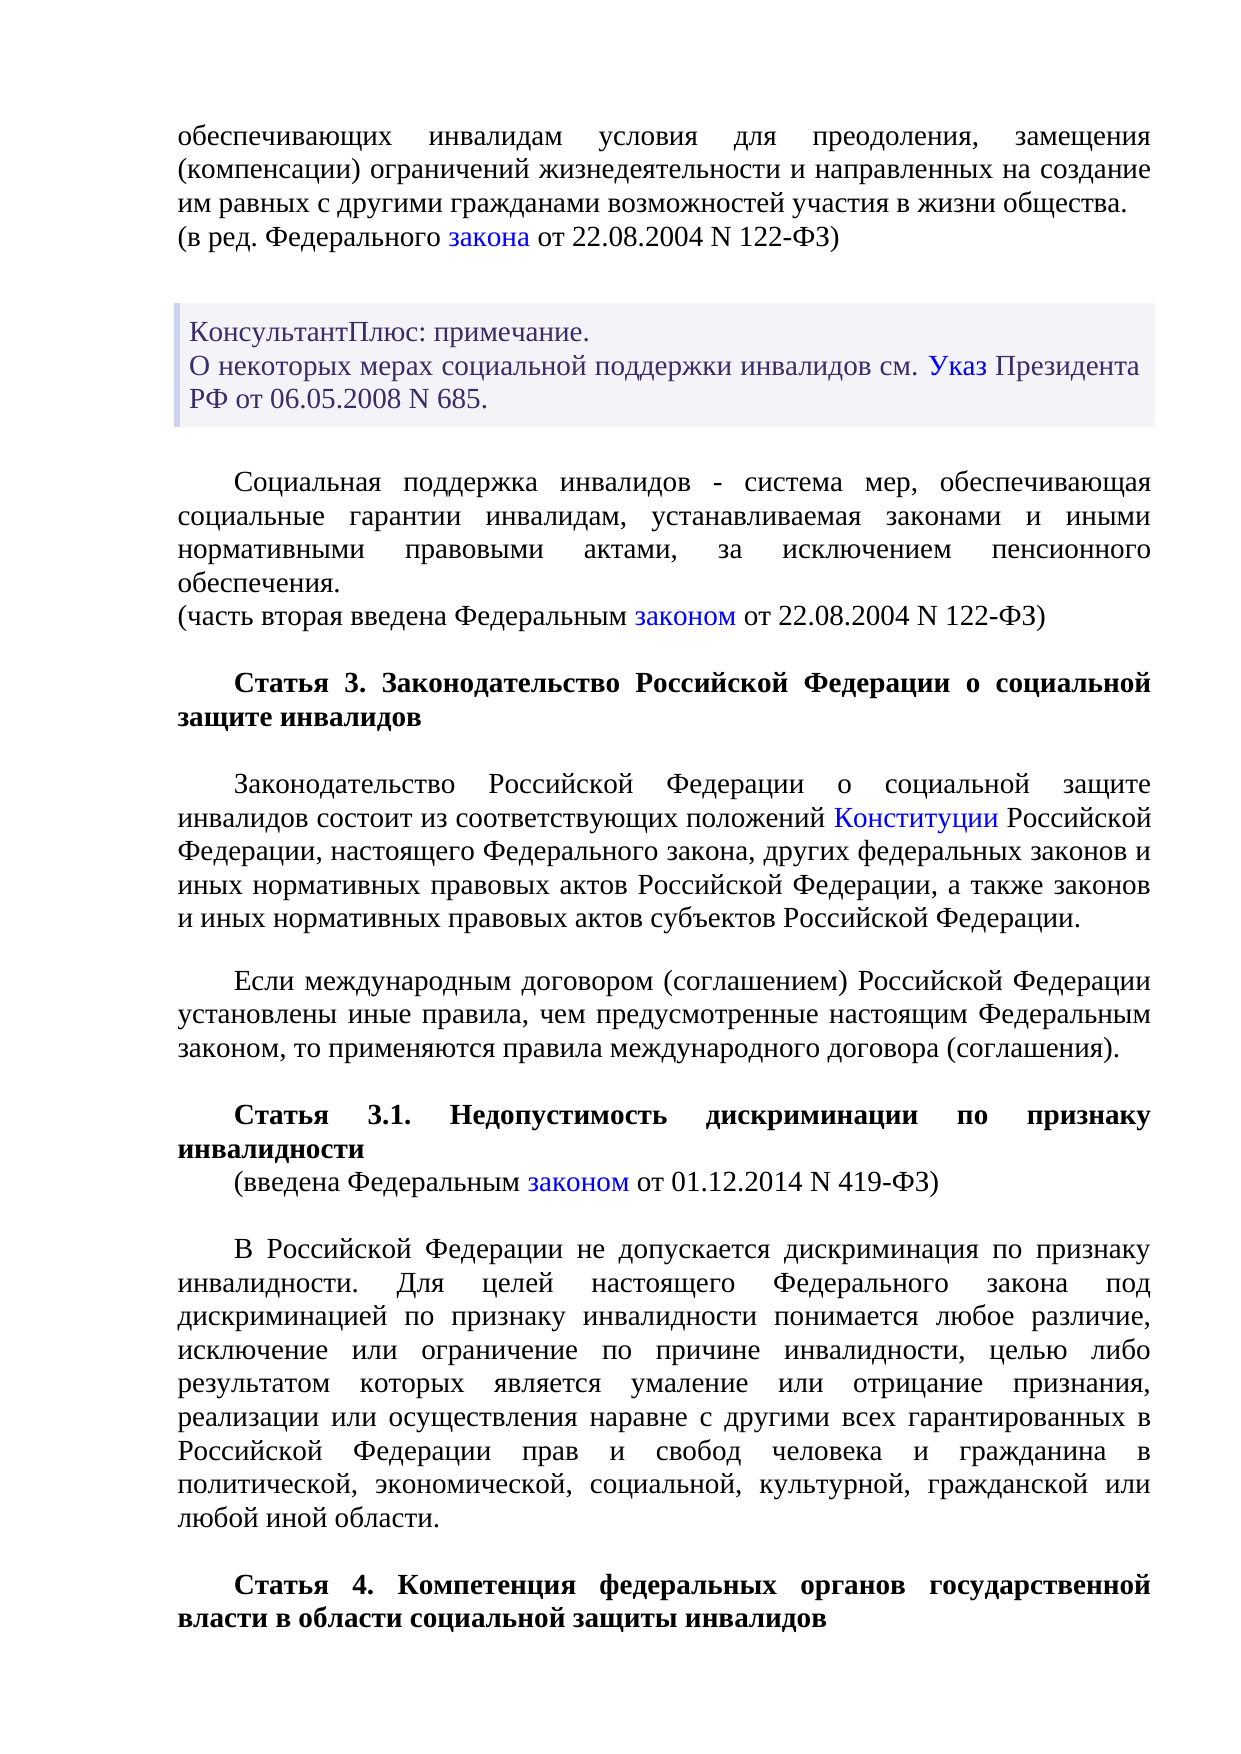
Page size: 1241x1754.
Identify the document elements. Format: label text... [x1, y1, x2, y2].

title Статья 3. Законодательство Российской Федерации о социальной защите инвалидов [177, 666, 1152, 733]
text Социальная поддержка инвалидов - система мер, обеспечивающая социальные гарантии инвалидам, устанавливаемая законами и иными нормативными правовыми актами, за исключением пенсионного обеспечения. [177, 464, 1152, 598]
text В Российской Федерации не допускается дискриминация по признаку инвалидности. Для целей настоящего Федерального закона под дискриминацией по признаку инвалидности понимается любое различие, исключение или ограничение по причине инвалидности, целью либо результатом которых является умаление или отрицание признания, реализации или осуществления наравне с другими всех гарантированных в Российской Федерации прав и свобод человека и гражданина в политической, экономической, социальной, культурной, гражданской или любой иной области. [177, 1231, 1152, 1533]
title Статья 4. Компетенция федеральных органов государственной власти в области социальной защиты инвалидов [177, 1567, 1152, 1634]
text Если международным договором (соглашением) Российской Федерации установлены иные правила, чем предусмотренные настоящим Федеральным законом, то применяются правила международного договора (соглашения). [177, 963, 1152, 1064]
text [177, 118, 1152, 219]
title Статья 3.1. Недопустимость дискриминации по признаку инвалидности [177, 1097, 1152, 1164]
text Законодательство Российской Федерации о социальной защите инвалидов состоит из соответствующих положений Конституции Российской Федерации, настоящего Федерального закона, других федеральных законов и иных нормативных правовых актов Российской Федерации, а также законов и иных нормативных правовых актов субъектов Российской Федерации. [177, 766, 1152, 934]
table_header КонсультантПлюс: примечание. О некоторых мерах социальной поддержки инвалидов см. Указ Президента РФ от 06.05.2008 N 685. [180, 303, 1149, 427]
text (часть вторая введена Федеральным законом от 22.08.2004 N 122-ФЗ) [177, 598, 1152, 632]
text (в ред. Федерального закона от 22.08.2004 N 122-ФЗ) [177, 219, 1152, 252]
text (введена Федеральным законом от 01.12.2014 N 419-ФЗ) [177, 1164, 1152, 1198]
